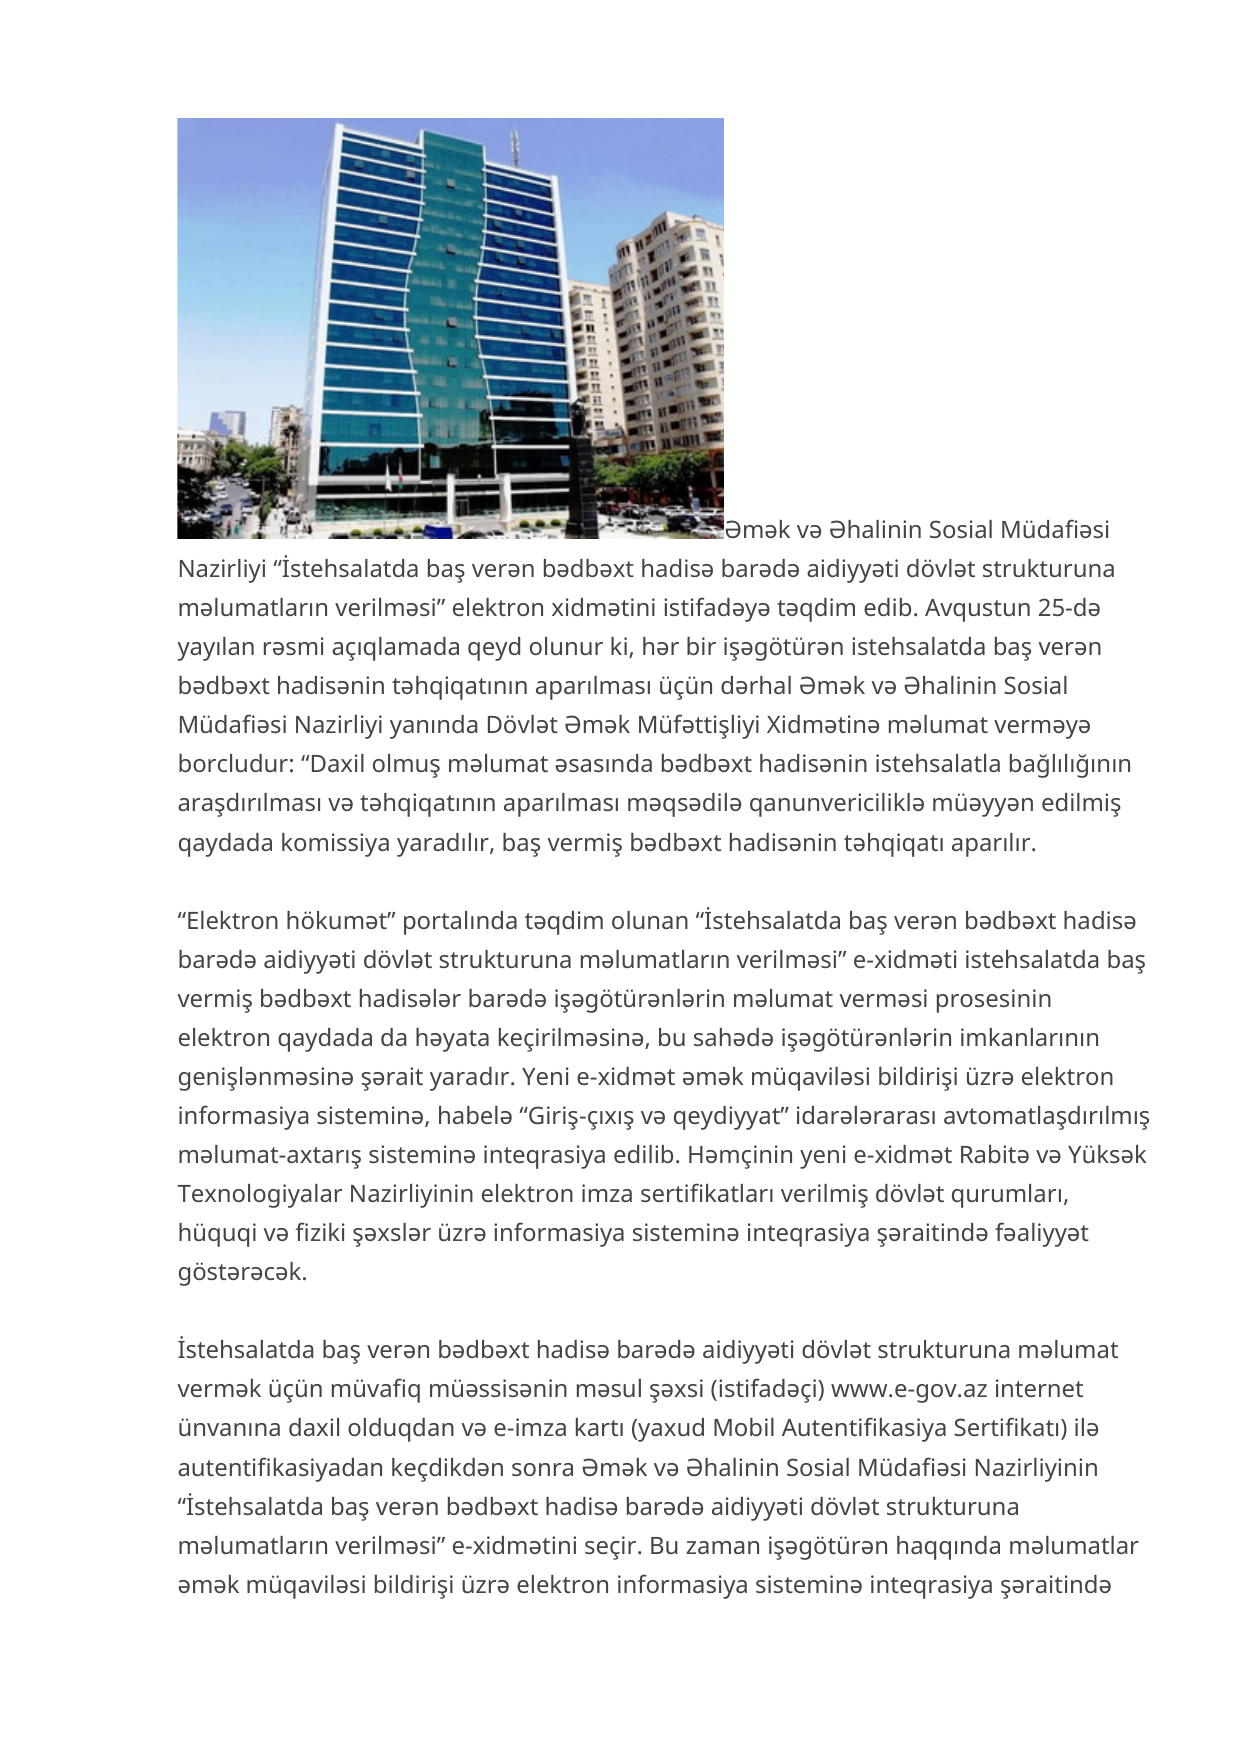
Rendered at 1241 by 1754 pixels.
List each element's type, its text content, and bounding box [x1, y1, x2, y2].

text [177, 1327, 1152, 1600]
picture [177, 118, 724, 539]
text “Elektron hökumət” portalında təqdim olunan “İstehsalatda baş verən bədbəxt hadisə barədə aidiyyəti dövlət strukturuna məlumatların verilməsi” e-xidməti istehsalatda baş vermiş bədbəxt hadisələr barədə işəgötürənlərin məlumat verməsi prosesinin elektron qaydada da həyata keçirilməsinə, bu sahədə işəgötürənlərin imkanlarının genişlənməsinə şərait yaradır. Yeni e-xidmət əmək müqaviləsi bildirişi üzrə elektron informasiya sisteminə, habelə “Giriş-çıxış və qeydiyyat” idarələrarası avtomatlaşdırılmış məlumat-axtarış sisteminə inteqrasiya edilib. Həmçinin yeni e-xidmət Rabitə və Yüksək Texnologiyalar Nazirliyinin elektron imza sertifikatları verilmiş dövlət qurumları, hüquqi və fiziki şəxslər üzrə informasiya sisteminə inteqrasiya şəraitində fəaliyyət göstərəcək. [177, 897, 1152, 1288]
